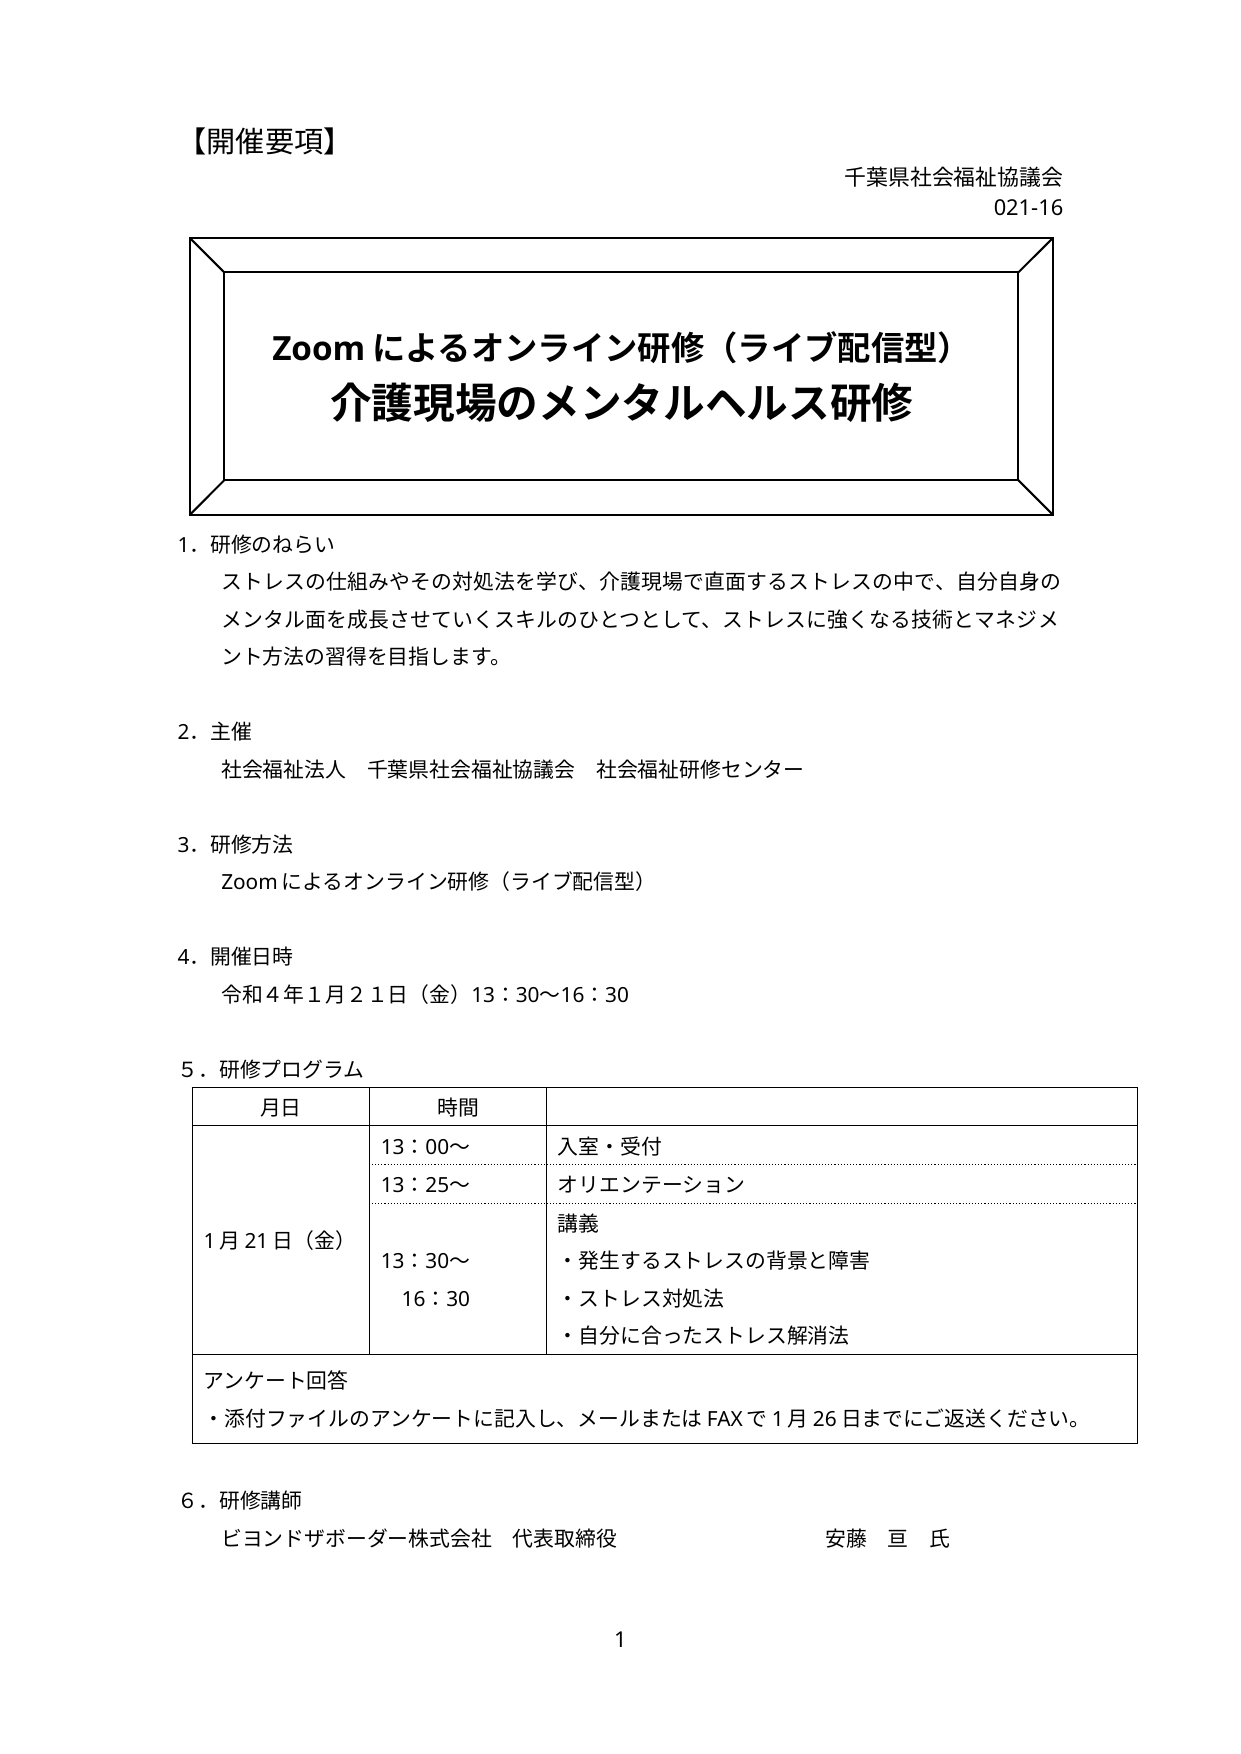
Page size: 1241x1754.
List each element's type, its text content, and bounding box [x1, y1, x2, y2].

text Zoomによるオンライン研修（ライブ配信型） [221, 862, 1063, 899]
table_cell アンケート回答 ・添付ファイルのアンケートに記入し、メールまたはFAXで1月26日までにご返送ください。 [193, 1355, 1137, 1442]
text 社会福祉法人 千葉県社会福祉協議会 社会福祉研修センター [221, 749, 1063, 787]
text 4．開催日時 [177, 937, 1063, 974]
text ビヨンドザボーダー株式会社 代表取締役 安藤 亘 氏 [221, 1518, 1063, 1556]
text 2．主催 [177, 712, 1063, 749]
table_header 月日 [193, 1088, 369, 1125]
table_cell 13：30～ 16：30 [370, 1203, 546, 1353]
text ５．研修プログラム [177, 1049, 1063, 1087]
text 1．研修のねらい [177, 524, 1063, 562]
table_cell オリエンテーション [547, 1164, 1137, 1202]
table_header [547, 1088, 1137, 1125]
table_cell 1月21日（金） [193, 1126, 369, 1353]
text ６．研修講師 [177, 1481, 1063, 1518]
text ストレスの仕組みやその対処法を学び、介護現場で直面するストレスの中で、自分自身のメンタル面を成長させていくスキルのひとつとして、ストレスに強くなる技術とマネジメント方法の習得を目指します。 [221, 562, 1063, 674]
table_header 時間 [370, 1088, 546, 1125]
text 令和４年１月２１日（金）13：30～16：30 [221, 974, 1063, 1012]
text 3．研修方法 [177, 824, 1063, 862]
table_cell 講義 ・発生するストレスの背景と障害 ・ストレス対処法 ・自分に合ったストレス解消法 [547, 1203, 1137, 1353]
table_cell 13：25～ [370, 1164, 546, 1202]
table_cell 13：00～ [370, 1126, 546, 1164]
table_cell 入室・受付 [547, 1126, 1137, 1164]
